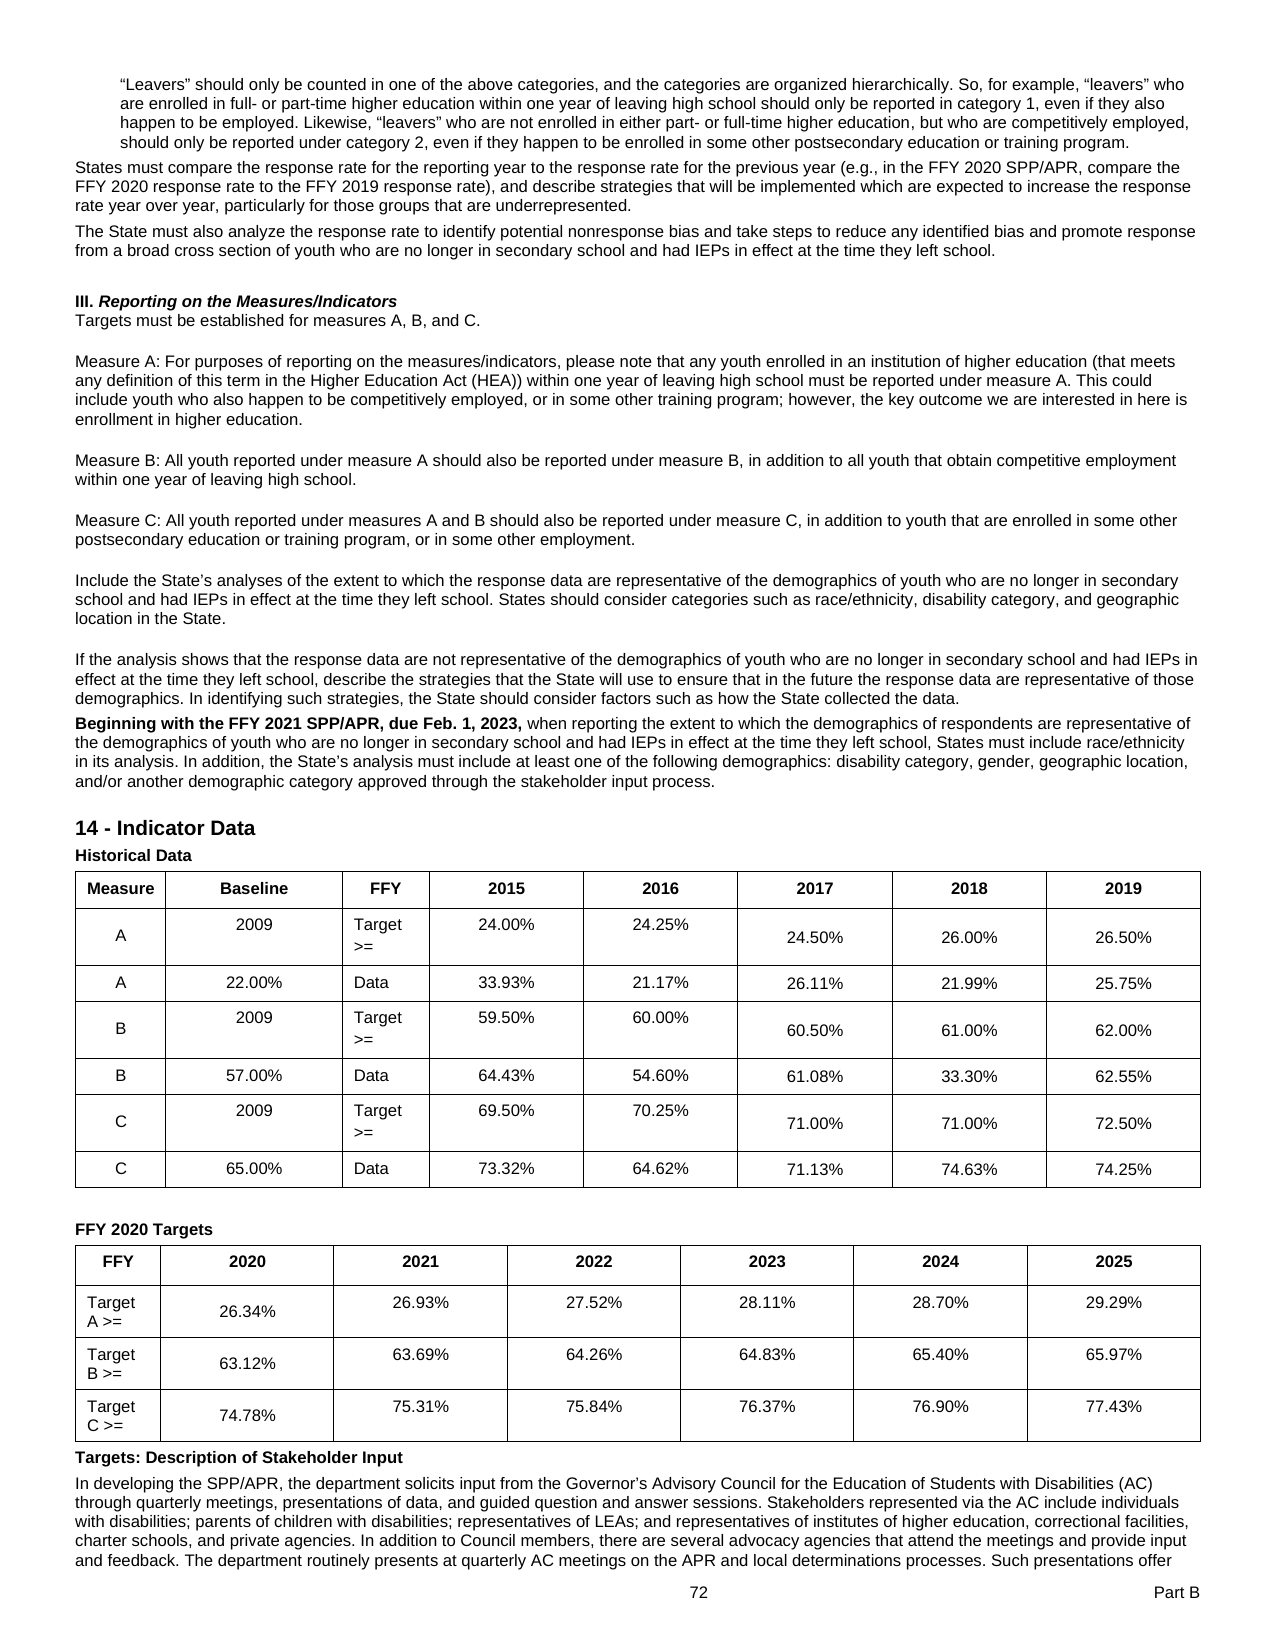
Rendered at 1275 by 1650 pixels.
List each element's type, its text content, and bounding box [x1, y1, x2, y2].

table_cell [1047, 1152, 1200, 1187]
text Measure C: All youth reported under measures A and B should also be reported under measure C, in addition to youth that are enrolled in some other postsecondary education or training program, or in some other employment. [75, 511, 1200, 549]
text “Leavers” should only be counted in one of the above categories, and the categories are organized hierarchically. So, for example, “leavers” who are enrolled in full- or part-time higher education within one year of leaving high school should only be reported in category 1, even if they also happen to be employed. Likewise, “leavers” who are not enrolled in either part- or full-time higher education, but who are competitively employed, should only be reported under category 2, even if they happen to be enrolled in some other postsecondary education or training program. [120, 75, 1200, 152]
text Include the State’s analyses of the extent to which the response data are representative of the demographics of youth who are no longer in secondary school and had IEPs in effect at the time they left school. States should consider categories such as race/ethnicity, disability category, and geographic location in the State. [75, 571, 1200, 628]
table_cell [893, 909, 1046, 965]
text Targets: Description of Stakeholder Input [75, 1448, 1200, 1467]
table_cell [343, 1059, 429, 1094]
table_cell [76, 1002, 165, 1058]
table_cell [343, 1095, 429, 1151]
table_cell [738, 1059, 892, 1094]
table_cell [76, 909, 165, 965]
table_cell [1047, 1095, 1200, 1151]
text Measure B: All youth reported under measure A should also be reported under measure B, in addition to all youth that obtain competitive employment within one year of leaving high school. [75, 450, 1200, 489]
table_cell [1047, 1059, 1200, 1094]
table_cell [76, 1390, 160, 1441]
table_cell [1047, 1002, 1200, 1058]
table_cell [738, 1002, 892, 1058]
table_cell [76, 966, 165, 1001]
text If the analysis shows that the response data are not representative of the demographics of youth who are no longer in secondary school and had IEPs in effect at the time they left school, describe the strategies that the State will use to ensure that in the future the response data are representative of those demographics. In identifying such strategies, the State should consider factors such as how the State collected the data. [75, 650, 1200, 708]
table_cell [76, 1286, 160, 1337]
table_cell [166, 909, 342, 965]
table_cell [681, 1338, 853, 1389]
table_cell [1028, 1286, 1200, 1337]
text States must compare the response rate for the reporting year to the response rate for the previous year (e.g., in the FFY 2020 SPP/APR, compare the FFY 2020 response rate to the FFY 2019 response rate), and describe strategies that will be implemented which are expected to increase the response rate year over year, particularly for those groups that are underrepresented. [75, 158, 1200, 215]
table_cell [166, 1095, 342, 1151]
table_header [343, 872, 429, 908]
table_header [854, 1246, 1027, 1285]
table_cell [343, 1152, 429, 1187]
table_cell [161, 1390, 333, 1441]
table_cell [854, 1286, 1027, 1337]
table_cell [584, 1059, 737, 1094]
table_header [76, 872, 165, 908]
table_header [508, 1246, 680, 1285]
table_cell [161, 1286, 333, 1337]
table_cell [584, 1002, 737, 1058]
text Measure A: For purposes of reporting on the measures/indicators, please note that any youth enrolled in an institution of higher education (that meets any definition of this term in the Higher Education Act (HEA)) within one year of leaving high school must be reported under measure A. This could include youth who also happen to be competitively employed, or in some other training program; however, the key outcome we are interested in here is enrollment in higher education. [75, 352, 1200, 428]
text Targets must be established for measures A, B, and C. [75, 311, 1200, 330]
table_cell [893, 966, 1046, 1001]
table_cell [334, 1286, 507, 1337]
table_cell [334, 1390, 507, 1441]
text Beginning with the FFY 2021 SPP/APR, due Feb. 1, 2023, when reporting the extent to which the demographics of respondents are representative of the demographics of youth who are no longer in secondary school and had IEPs in effect at the time they left school, States must include race/ethnicity in its analysis. In addition, the State’s analysis must include at least one of the following demographics: disability category, gender, geographic location, and/or another demographic category approved through the stakeholder input process. [75, 714, 1200, 791]
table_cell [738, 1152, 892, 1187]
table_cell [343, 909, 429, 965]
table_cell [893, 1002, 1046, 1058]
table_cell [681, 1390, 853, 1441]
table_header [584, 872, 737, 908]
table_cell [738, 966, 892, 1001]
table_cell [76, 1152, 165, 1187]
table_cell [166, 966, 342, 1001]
text III. Reporting on the Measures/Indicators [75, 292, 1200, 311]
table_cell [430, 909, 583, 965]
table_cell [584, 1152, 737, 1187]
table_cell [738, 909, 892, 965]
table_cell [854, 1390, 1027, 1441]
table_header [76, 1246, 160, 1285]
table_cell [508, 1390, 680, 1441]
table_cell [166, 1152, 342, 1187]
text FFY 2020 Targets [75, 1219, 1200, 1239]
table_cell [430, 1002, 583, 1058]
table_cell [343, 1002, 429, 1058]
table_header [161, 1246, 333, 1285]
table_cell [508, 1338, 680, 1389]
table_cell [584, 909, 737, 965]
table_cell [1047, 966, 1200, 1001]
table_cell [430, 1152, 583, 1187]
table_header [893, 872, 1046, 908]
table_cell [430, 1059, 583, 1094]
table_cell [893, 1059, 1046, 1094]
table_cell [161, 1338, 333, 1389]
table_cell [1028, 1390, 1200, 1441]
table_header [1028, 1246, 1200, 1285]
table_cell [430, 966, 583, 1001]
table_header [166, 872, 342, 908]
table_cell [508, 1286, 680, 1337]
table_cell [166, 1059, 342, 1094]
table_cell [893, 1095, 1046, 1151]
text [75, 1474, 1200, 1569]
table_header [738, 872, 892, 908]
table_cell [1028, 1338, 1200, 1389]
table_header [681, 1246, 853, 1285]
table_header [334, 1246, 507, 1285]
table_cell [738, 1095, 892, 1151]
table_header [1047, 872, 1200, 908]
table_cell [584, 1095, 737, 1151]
text Historical Data [75, 846, 1200, 865]
subtitle 14 - Indicator Data [75, 816, 1200, 839]
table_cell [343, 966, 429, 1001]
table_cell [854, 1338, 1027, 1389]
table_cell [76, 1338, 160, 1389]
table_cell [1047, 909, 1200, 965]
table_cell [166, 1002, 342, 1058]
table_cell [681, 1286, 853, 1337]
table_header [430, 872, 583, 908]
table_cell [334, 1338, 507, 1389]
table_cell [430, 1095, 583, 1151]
text The State must also analyze the response rate to identify potential nonresponse bias and take steps to reduce any identified bias and promote response from a broad cross section of youth who are no longer in secondary school and had IEPs in effect at the time they left school. [75, 222, 1200, 260]
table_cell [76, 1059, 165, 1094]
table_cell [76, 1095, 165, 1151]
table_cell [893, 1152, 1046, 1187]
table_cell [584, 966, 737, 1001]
